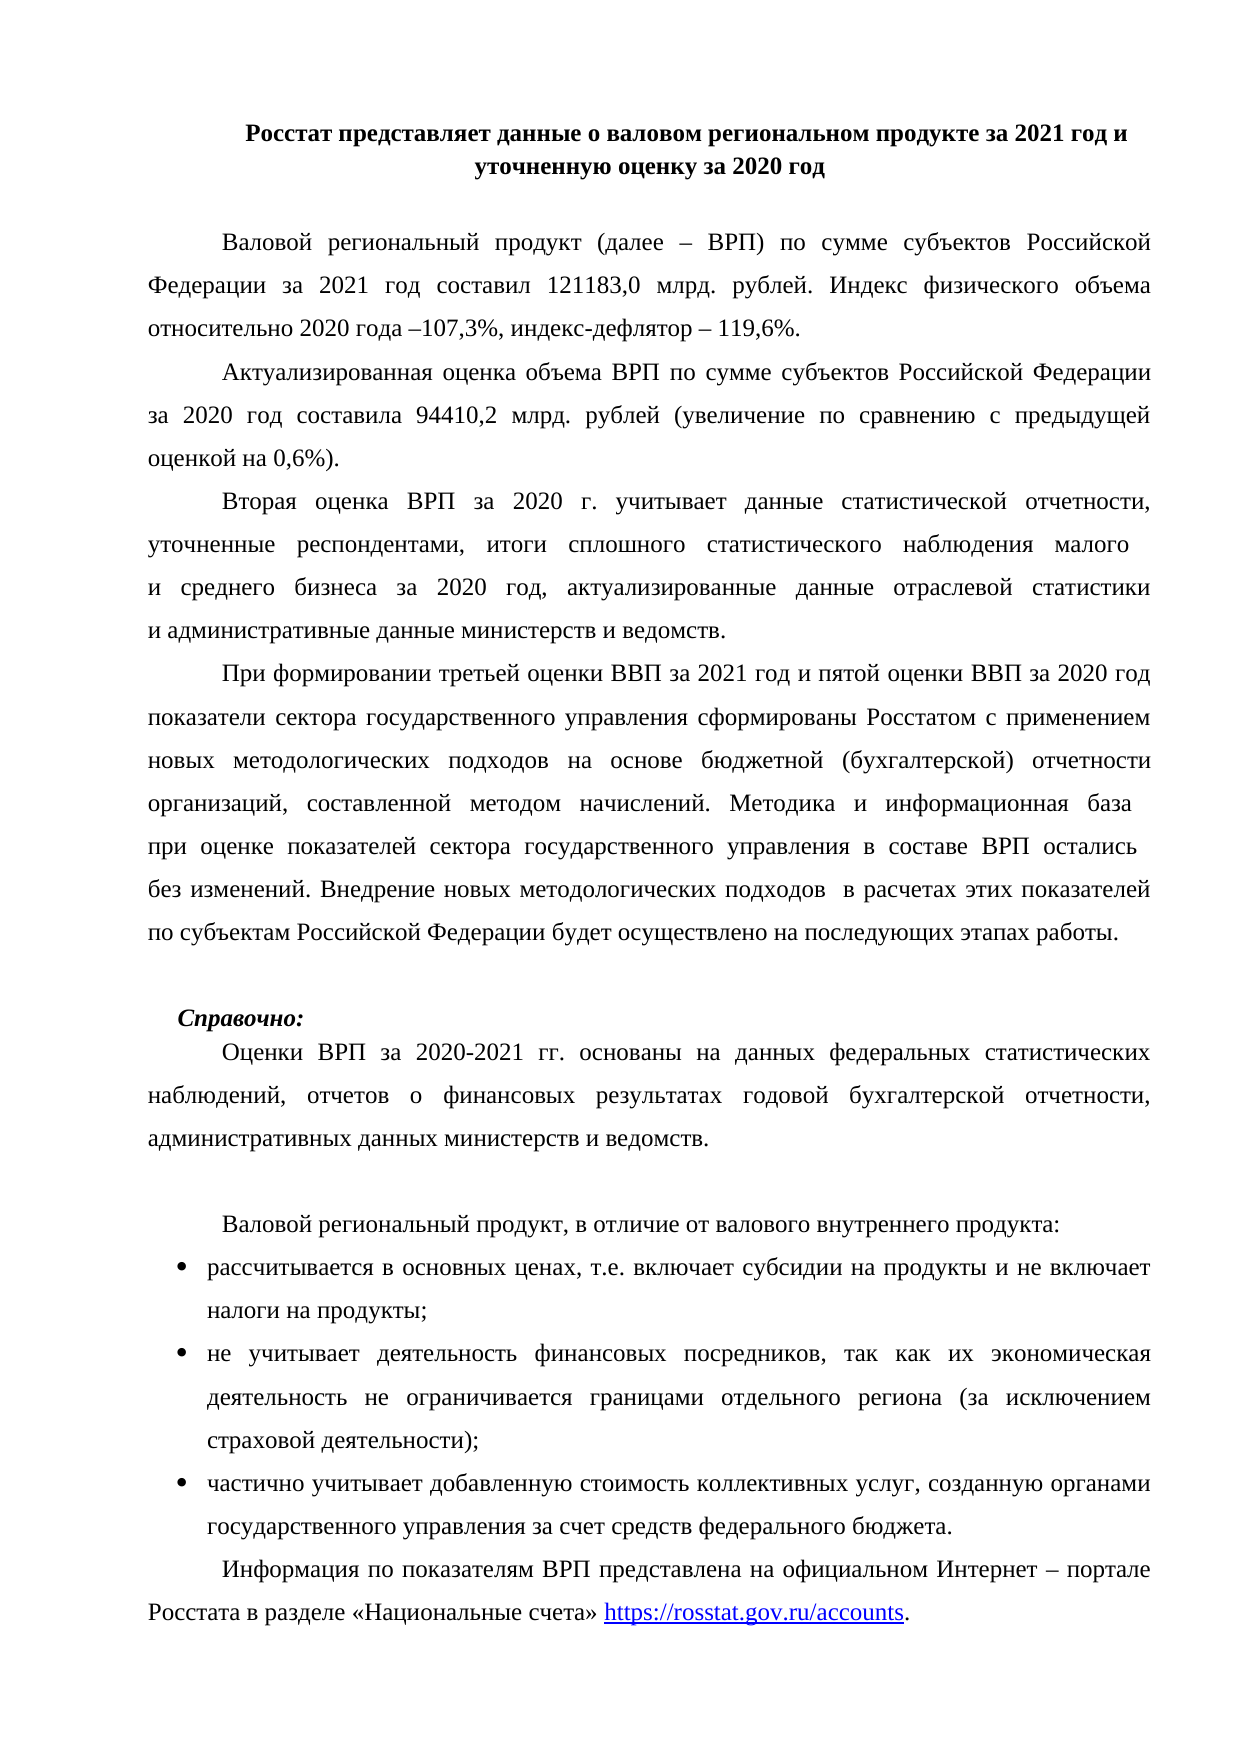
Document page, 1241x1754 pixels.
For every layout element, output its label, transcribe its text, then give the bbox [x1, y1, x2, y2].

text Актуализированная оценка объема ВРП по сумме субъектов Российской Федерации за 2020 год составила 94410,2 млрд. рублей (увеличение по сравнению с предыдущей оценкой на 0,6%). [148, 357, 1152, 472]
text Оценки ВРП за 2020-2021 гг. основаны на данных федеральных статистических наблюдений, отчетов о финансовых результатах годовой бухгалтерской отчетности, административных данных министерств и ведомств. [148, 1037, 1152, 1152]
text Справочно: [148, 1003, 1152, 1032]
text Росстат представляет данные о валовом региональном продукте за 2021 год и уточненную оценку за 2020 год [148, 118, 1152, 180]
list частично учитывает добавленную стоимость коллективных услуг, созданную органами государственного управления за счет средств федерального бюджета. [177, 1468, 1152, 1540]
list не учитывает деятельность финансовых посредников, так как их экономическая деятельность не ограничивается границами отдельного региона (за исключением страховой деятельности); [177, 1338, 1152, 1453]
text Вторая оценка ВРП за 2020 г. учитывает данные статистической отчетности, уточненные респондентами, итоги сплошного статистического наблюдения малого и среднего бизнеса за 2020 год, актуализированные данные отраслевой статистики и административные данные министерств и ведомств. [148, 486, 1152, 644]
list рассчитывается в основных ценах, т.е. включает субсидии на продукты и не включает налоги на продукты; [177, 1252, 1152, 1324]
text При формировании третьей оценки ВВП за 2021 год и пятой оценки ВВП за 2020 год показатели сектора государственного управления сформированы Росстатом с применением новых методологических подходов на основе бюджетной (бухгалтерской) отчетности организаций, составленной методом начислений. Методика и информационная база при оценке показателей сектора государственного управления в составе ВРП остались без изменений. Внедрение новых методологических подходов в расчетах этих показателей по субъектам Российской Федерации будет осуществлено на последующих этапах работы. [148, 658, 1152, 946]
text Информация по показателям ВРП представлена на официальном Интернет – портале Росстата в разделе «Национальные счета» https://rosstat.gov.ru/accounts. [148, 1554, 1152, 1626]
text Валовой региональный продукт (далее – ВРП) по сумме субъектов Российской Федерации за 2021 год составил 121183,0 млрд. рублей. Индекс физического объема относительно 2020 года –107,3%, индекс-дефлятор – 119,6%. [148, 227, 1152, 342]
text Валовой региональный продукт, в отличие от валового внутреннего продукта: [148, 1209, 1152, 1238]
